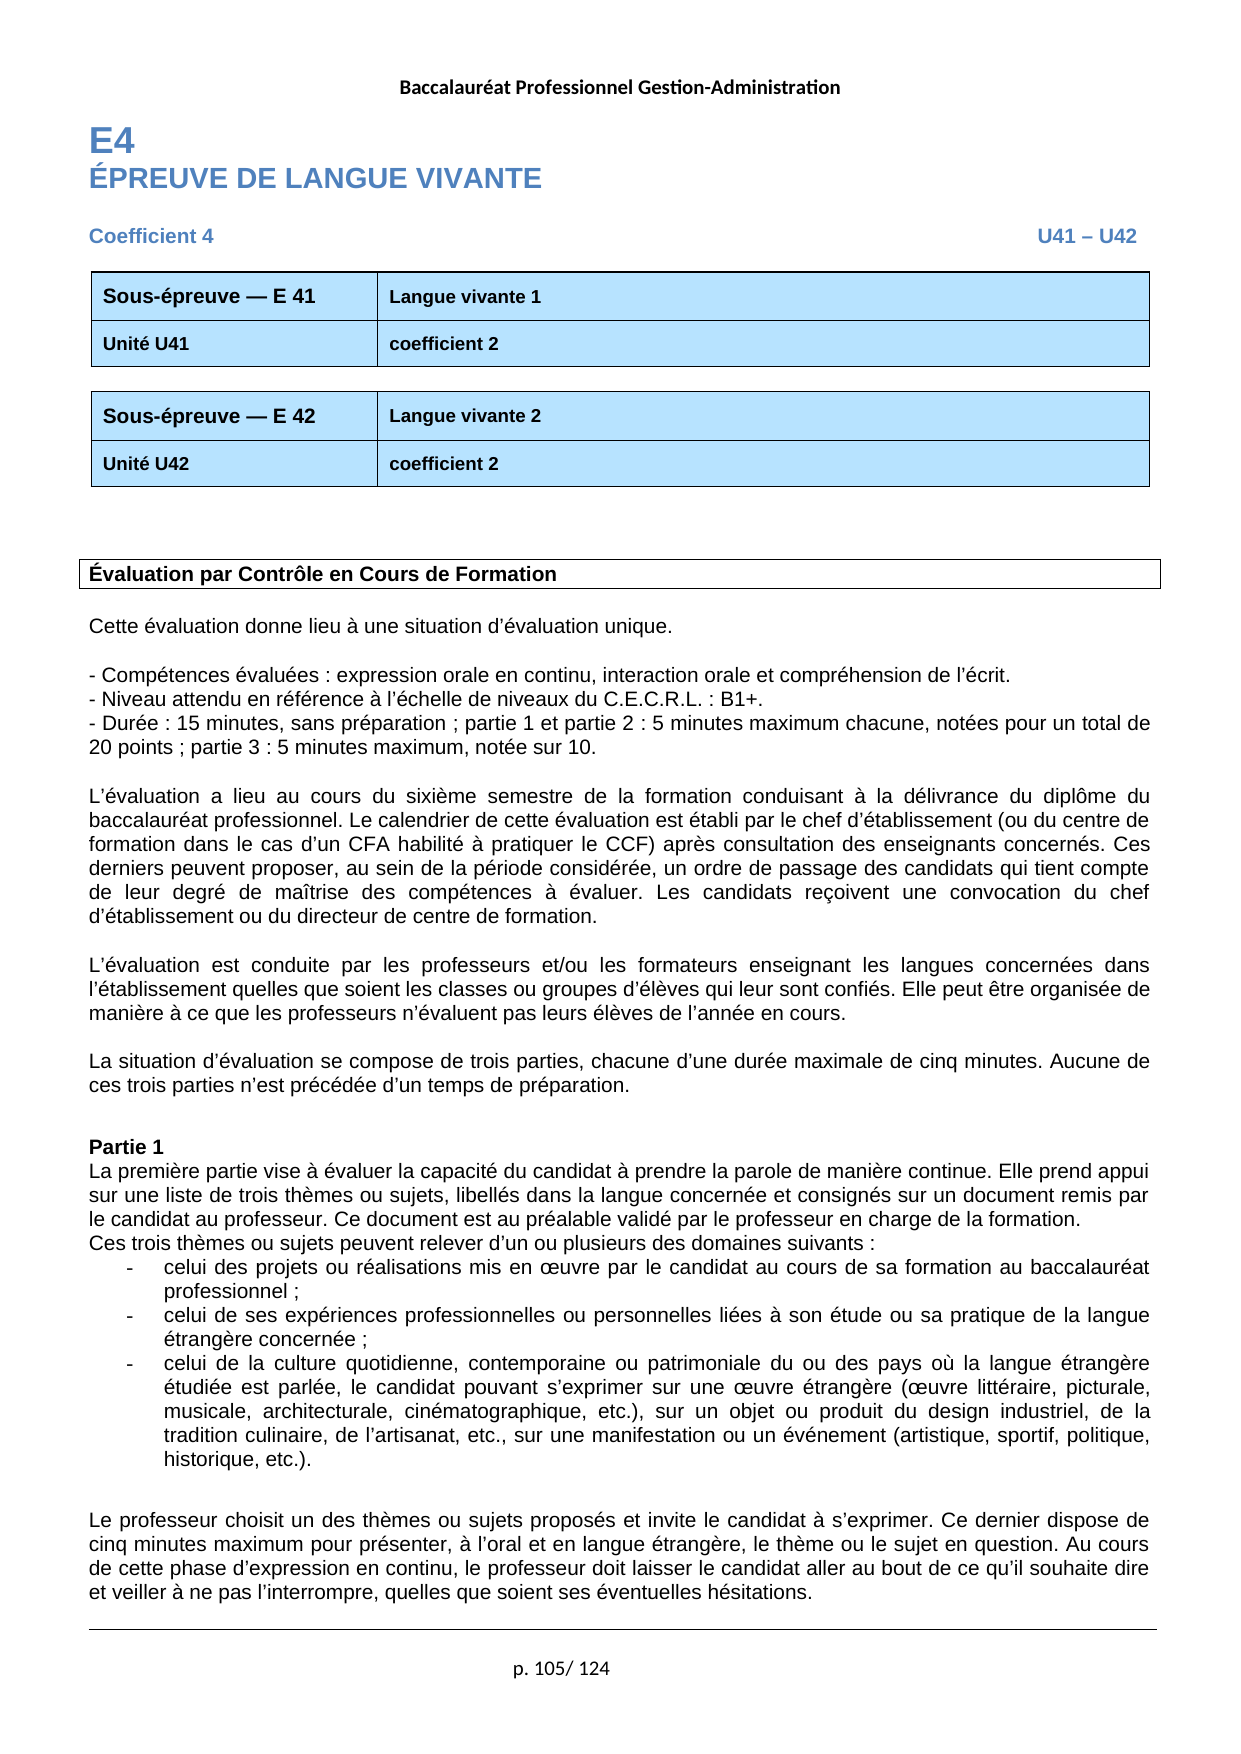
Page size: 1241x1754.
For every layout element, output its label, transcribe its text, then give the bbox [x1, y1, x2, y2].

table_cell Unité U42 [92, 441, 377, 486]
text Cette évaluation donne lieu à une situation d’évaluation unique. [89, 614, 1152, 638]
text - Durée : 15 minutes, sans préparation ; partie 1 et partie 2 : 5 minutes maximum chacune, notées pour un total de 20 points ; partie 3 : 5 minutes maximum, notée sur 10. [89, 711, 1152, 759]
text Coefficient 4 U41 – U42 [89, 223, 1152, 247]
table_header Sous-épreuve — E 42 [92, 392, 377, 440]
text ÉPREUVE DE LANGUE VIVANTE [89, 161, 1152, 195]
text - Niveau attendu en référence à l’échelle de niveaux du C.E.C.R.L. : B1+. [89, 687, 1152, 711]
text La première partie vise à évaluer la capacité du candidat à prendre la parole de manière continue. Elle prend appui sur une liste de trois thèmes ou sujets, libellés dans la langue concernée et consignés sur un document remis par le candidat au professeur. Ce document est au préalable validé par le professeur en charge de la formation. [89, 1159, 1152, 1231]
text Évaluation par Contrôle en Cours de Formation [80, 560, 1160, 588]
table_cell Unité U41 [92, 321, 377, 366]
text L’évaluation a lieu au cours du sixième semestre de la formation conduisant à la délivrance du diplôme du baccalauréat professionnel. Le calendrier de cette évaluation est établi par le chef d’établissement (ou du centre de formation dans le cas d’un CFA habilité à pratiquer le CCF) après consultation des enseignants concernés. Ces derniers peuvent proposer, au sein de la période considérée, un ordre de passage des candidats qui tient compte de leur degré de maîtrise des compétences à évaluer. Les candidats reçoivent une convocation du chef d’établissement ou du directeur de centre de formation. [89, 784, 1152, 927]
table_header Langue vivante 2 [378, 392, 1149, 440]
text L’évaluation est conduite par les professeurs et/ou les formateurs enseignant les langues concernées dans l’établissement quelles que soient les classes ou groupes d’élèves qui leur sont confiés. Elle peut être organisée de manière à ce que les professeurs n’évaluent pas leurs élèves de l’année en cours. [89, 952, 1152, 1024]
text - Compétences évaluées : expression orale en continu, interaction orale et compréhension de l’écrit. [89, 663, 1152, 687]
table_cell coefficient 2 [378, 321, 1149, 366]
text Ces trois thèmes ou sujets peuvent relever d’un ou plusieurs des domaines suivants : [89, 1231, 1152, 1254]
text E4 [89, 118, 1152, 161]
list celui de ses expériences professionnelles ou personnelles liées à son étude ou sa pratique de la langue étrangère concernée ; [126, 1303, 1152, 1351]
table_header Langue vivante 1 [378, 273, 1149, 320]
text La situation d’évaluation se compose de trois parties, chacune d’une durée maximale de cinq minutes. Aucune de ces trois parties n’est précédée d’un temps de préparation. [89, 1049, 1152, 1097]
text Le professeur choisit un des thèmes ou sujets proposés et invite le candidat à s’exprimer. Ce dernier dispose de cinq minutes maximum pour présenter, à l’oral et en langue étrangère, le thème ou le sujet en question. Au cours de cette phase d’expression en continu, le professeur doit laisser le candidat aller au bout de ce qu’il souhaite dire et veiller à ne pas l’interrompre, quelles que soient ses éventuelles hésitations. [89, 1508, 1152, 1604]
list celui de la culture quotidienne, contemporaine ou patrimoniale du ou des pays où la langue étrangère étudiée est parlée, le candidat pouvant s’exprimer sur une œuvre étrangère (œuvre littéraire, picturale, musicale, architecturale, cinématographique, etc.), sur un objet ou produit du design industriel, de la tradition culinaire, de l’artisanat, etc., sur une manifestation ou un événement (artistique, sportif, politique, historique, etc.). [126, 1351, 1152, 1471]
list celui des projets ou réalisations mis en œuvre par le candidat au cours de sa formation au baccalauréat professionnel ; [126, 1254, 1152, 1303]
text Partie 1 [89, 1135, 1152, 1159]
table_header Sous-épreuve — E 41 [92, 273, 377, 320]
table_cell coefficient 2 [378, 441, 1149, 486]
